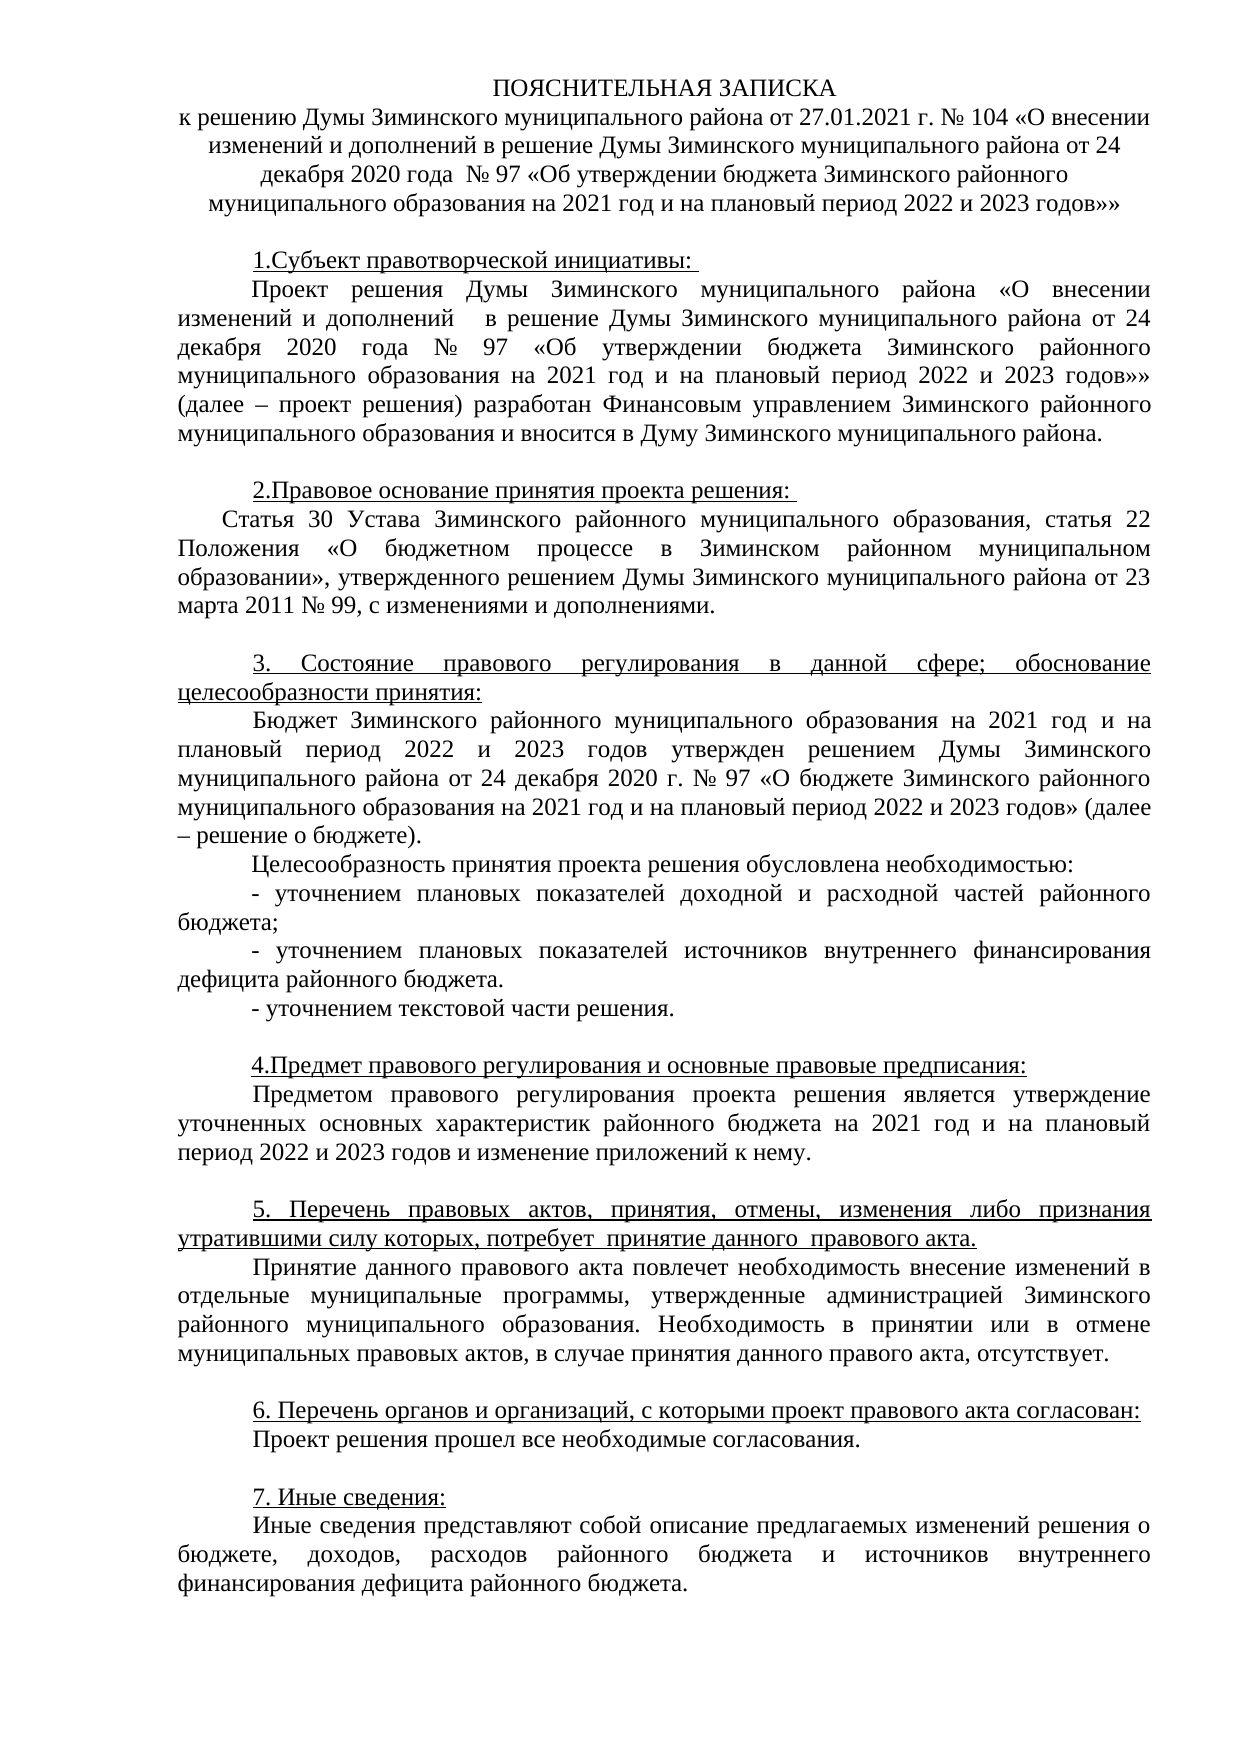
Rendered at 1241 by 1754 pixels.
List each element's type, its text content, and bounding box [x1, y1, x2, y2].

text 4.Предмет правового регулирования и основные правовые предписания: [177, 1051, 1152, 1079]
text 1.Субъект правотворческой инициативы: [177, 246, 1152, 274]
text - уточнением текстовой части решения. [177, 993, 1152, 1022]
text Статья 30 Устава Зиминского районного муниципального образования, статья 22 Положения «О бюджетном процессе в Зиминском районном муниципальном образовании», утвержденного решением Думы Зиминского муниципального района от 23 марта 2011 № 99, с изменениями и дополнениями. [177, 504, 1152, 619]
text 3. Состояние правового регулирования в данной сфере; обоснование целесообразности принятия: [177, 648, 1152, 706]
text - уточнением плановых показателей доходной и расходной частей районного бюджета; [177, 878, 1152, 936]
subtitle - уточнением плановых показателей источников внутреннего финансирования дефицита районного бюджета. [177, 936, 1152, 993]
text Принятие данного правового акта повлечет необходимость внесение изменений в отдельные муниципальные программы, утвержденные администрацией Зиминского районного муниципального образования. Необходимость в принятии или в отмене муниципальных правовых актов, в случае принятия данного правого акта, отсутствует. [177, 1252, 1152, 1367]
text 6. Перечень органов и организаций, с которыми проект правового акта согласован: [177, 1396, 1152, 1424]
text ПОЯСНИТЕЛЬНАЯ ЗАПИСКА [177, 73, 1152, 102]
text к решению Думы Зиминского муниципального района от 27.01.2021 г. № 104 «О внесении изменений и дополнений в решение Думы Зиминского муниципального района от 24 декабря 2020 года № 97 «Об утверждении бюджета Зиминского районного муниципального образования на 2021 год и на плановый период 2022 и 2023 годов»» [177, 102, 1152, 217]
text 7. Иные сведения: [177, 1482, 1152, 1511]
text Проект решения прошел все необходимые согласования. [177, 1424, 1152, 1453]
text Бюджет Зиминского районного муниципального образования на 2021 год и на плановый период 2022 и 2023 годов утвержден решением Думы Зиминского муниципального района от 24 декабря 2020 г. № 97 «О бюджете Зиминского районного муниципального образования на 2021 год и на плановый период 2022 и 2023 годов» (далее – решение о бюджете). [177, 706, 1152, 849]
text Предметом правового регулирования проекта решения является утверждение уточненных основных характеристик районного бюджета на 2021 год и на плановый период 2022 и 2023 годов и изменение приложений к нему. [177, 1079, 1152, 1166]
text 2.Правовое основание принятия проекта решения: [177, 476, 1152, 504]
text Проект решения Думы Зиминского муниципального района «О внесении изменений и дополнений в решение Думы Зиминского муниципального района от 24 декабря 2020 года № 97 «Об утверждении бюджета Зиминского районного муниципального образования на 2021 год и на плановый период 2022 и 2023 годов»» (далее – проект решения) разработан Финансовым управлением Зиминского районного муниципального образования и вносится в Думу Зиминского муниципального района. [177, 274, 1152, 447]
text Целесообразность принятия проекта решения обусловлена необходимостью: [177, 849, 1152, 878]
text 5. Перечень правовых актов, принятия, отмены, изменения либо признания утратившими силу которых, потребует принятие данного правового акта. [177, 1194, 1152, 1252]
text Иные сведения представляют собой описание предлагаемых изменений решения о бюджете, доходов, расходов районного бюджета и источников внутреннего финансирования дефицита районного бюджета. [177, 1511, 1152, 1597]
